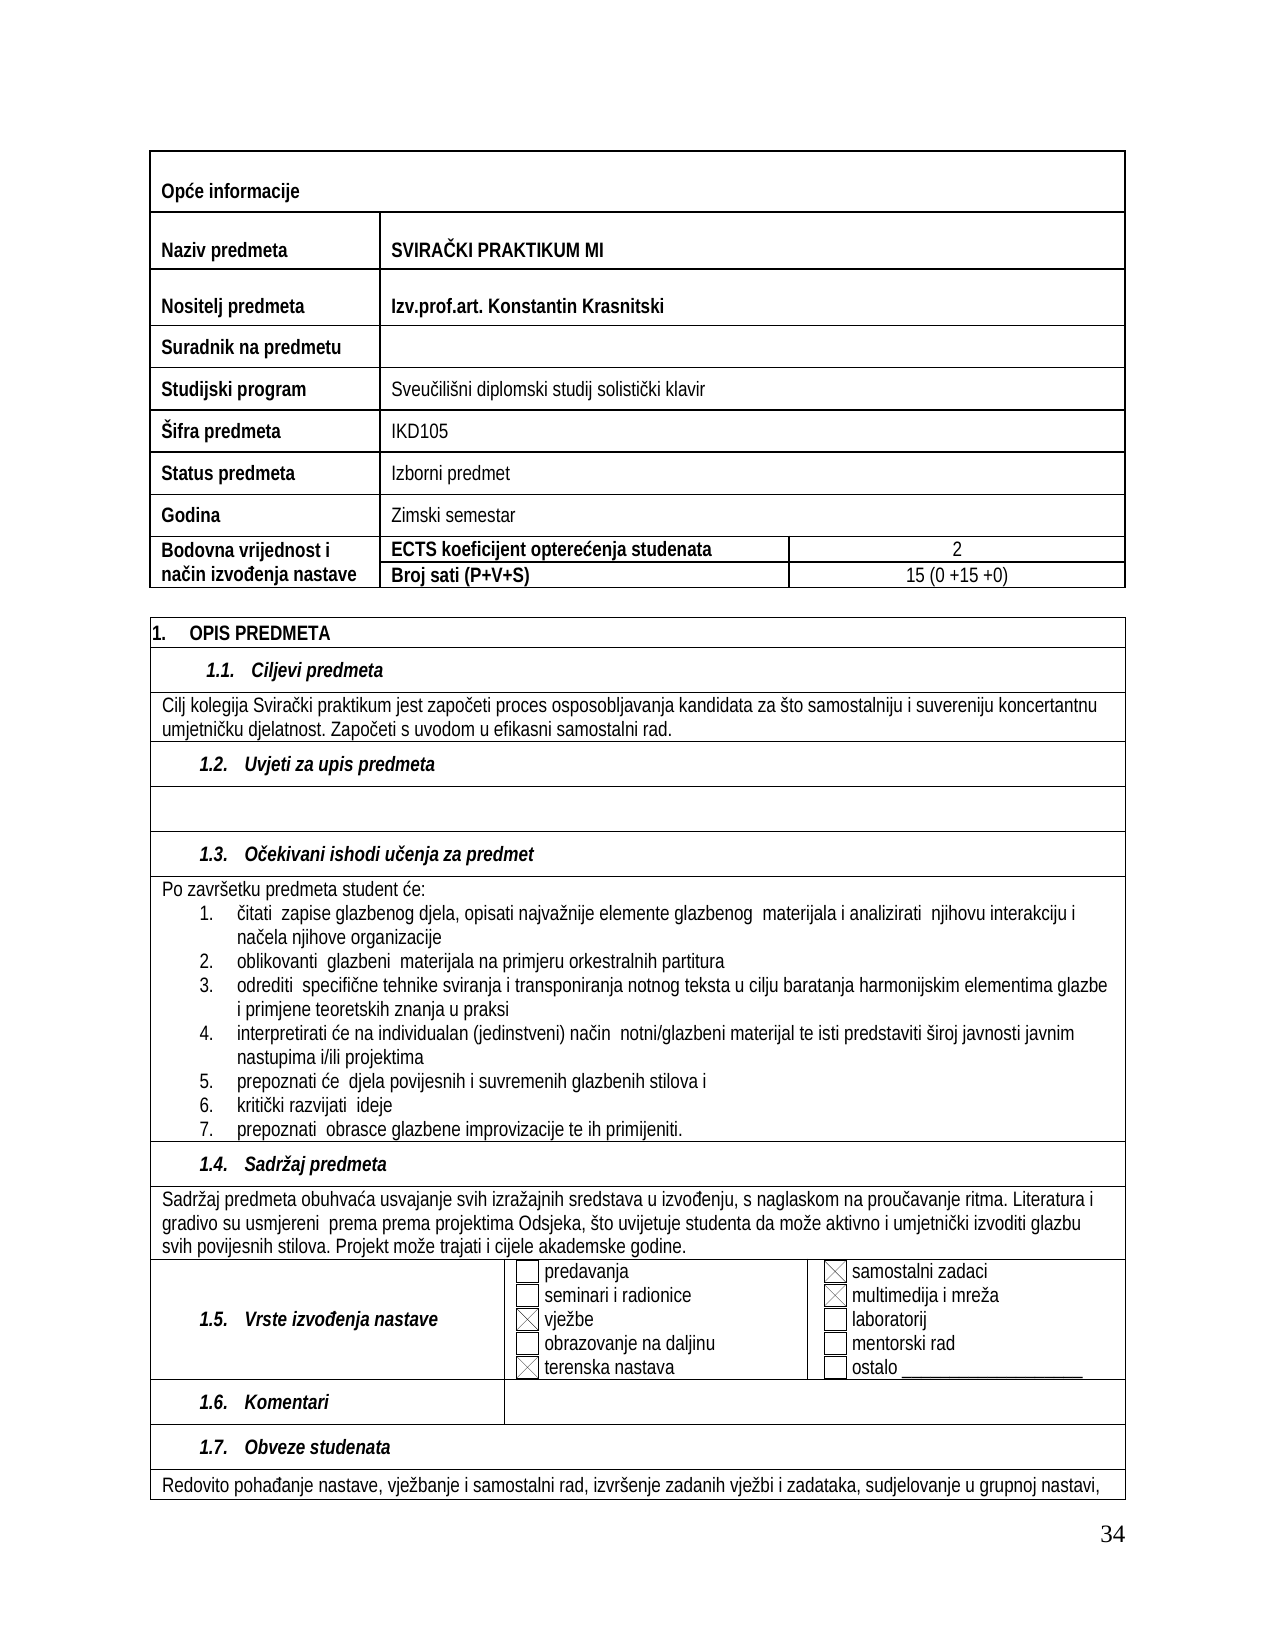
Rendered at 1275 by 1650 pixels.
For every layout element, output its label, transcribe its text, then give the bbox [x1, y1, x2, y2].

table_cell Vrste izvođenja nastave [151, 1260, 504, 1379]
table_cell [505, 1380, 1125, 1424]
table_cell 2 [790, 537, 1124, 561]
table_cell Izv.prof.art. Konstantin Krasnitski [381, 270, 1124, 325]
table_cell Komentari [151, 1380, 504, 1424]
table_cell Naziv predmeta [151, 213, 379, 268]
table_cell Broj sati (P+V+S) [381, 563, 788, 587]
table_cell Sveučilišni diplomski studij solistički klavir [381, 368, 1124, 409]
table_cell IKD105 [381, 411, 1124, 451]
table_header OPIS PREDMETA [151, 618, 1125, 647]
table_cell Očekivani ishodi učenja za predmet [151, 832, 1125, 876]
table_cell Šifra predmeta [151, 411, 379, 451]
table_cell predavanja seminari i radionice vježbe obrazovanje na daljinu terenska nastava [505, 1260, 807, 1379]
table_cell Cilj kolegija Svirački praktikum jest započeti proces osposobljavanja kandidata za što samostalniju i suvereniju koncertantnu umjetničku djelatnost. Započeti s uvodom u efikasni samostalni rad. [151, 693, 1125, 741]
table_cell Po završetku predmeta student će: čitati zapise glazbenog djela, opisati najvažnije elemente glazbenog materijala i analizirati njihovu interakciju i načela njihove organizacije oblikovanti glazbeni materijala na primjeru orkestralnih partitura odrediti specifične tehnike sviranja i transponiranja notnog teksta u cilju baratanja harmonijskim elementima glazbe i primjene teoretskih znanja u praksi interpretirati će na individualan (jedinstveni) način notni/glazbeni materijal te isti predstaviti široj javnosti javnim nastupima i/ili projektima prepoznati će djela povijesnih i suvremenih glazbenih stilova i kritički razvijati ideje prepoznati obrasce glazbene improvizacije te ih primijeniti. [151, 877, 1125, 1141]
table_cell Sadržaj predmeta [151, 1142, 1125, 1186]
table_cell Status predmeta [151, 453, 379, 493]
table_header Opće informacije [151, 152, 1124, 211]
table_cell Uvjeti za upis predmeta [151, 742, 1125, 786]
table_cell Zimski semestar [381, 495, 1124, 536]
table_cell SVIRAČKI PRAKTIKUM MI [381, 213, 1124, 268]
table_cell Obveze studenata [151, 1425, 1125, 1469]
table_cell Bodovna vrijednost i način izvođenja nastave [151, 537, 379, 587]
table_cell Ciljevi predmeta [151, 648, 1125, 692]
table_cell samostalni zadaci multimedija i mreža laboratorij mentorski rad ostalo ___________________ [808, 1260, 1125, 1379]
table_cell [151, 1470, 1125, 1499]
table_cell Sadržaj predmeta obuhvaća usvajanje svih izražajnih sredstava u izvođenju, s naglaskom na proučavanje ritma. Literatura i gradivo su usmjereni prema prema projektima Odsjeka, što uvijetuje studenta da može aktivno i umjetnički izvoditi glazbu svih povijesnih stilova. Projekt može trajati i cijele akademske godine. [151, 1187, 1125, 1258]
table_cell Suradnik na predmetu [151, 326, 379, 367]
table_cell Nositelj predmeta [151, 270, 379, 325]
table_cell [381, 326, 1124, 367]
table_cell ECTS koeficijent opterećenja studenata [381, 537, 788, 561]
table_cell Godina [151, 495, 379, 536]
table_cell Izborni predmet [381, 453, 1124, 493]
table_cell Studijski program [151, 368, 379, 409]
table_cell 15 (0 +15 +0) [790, 563, 1124, 587]
table_cell [151, 787, 1125, 831]
